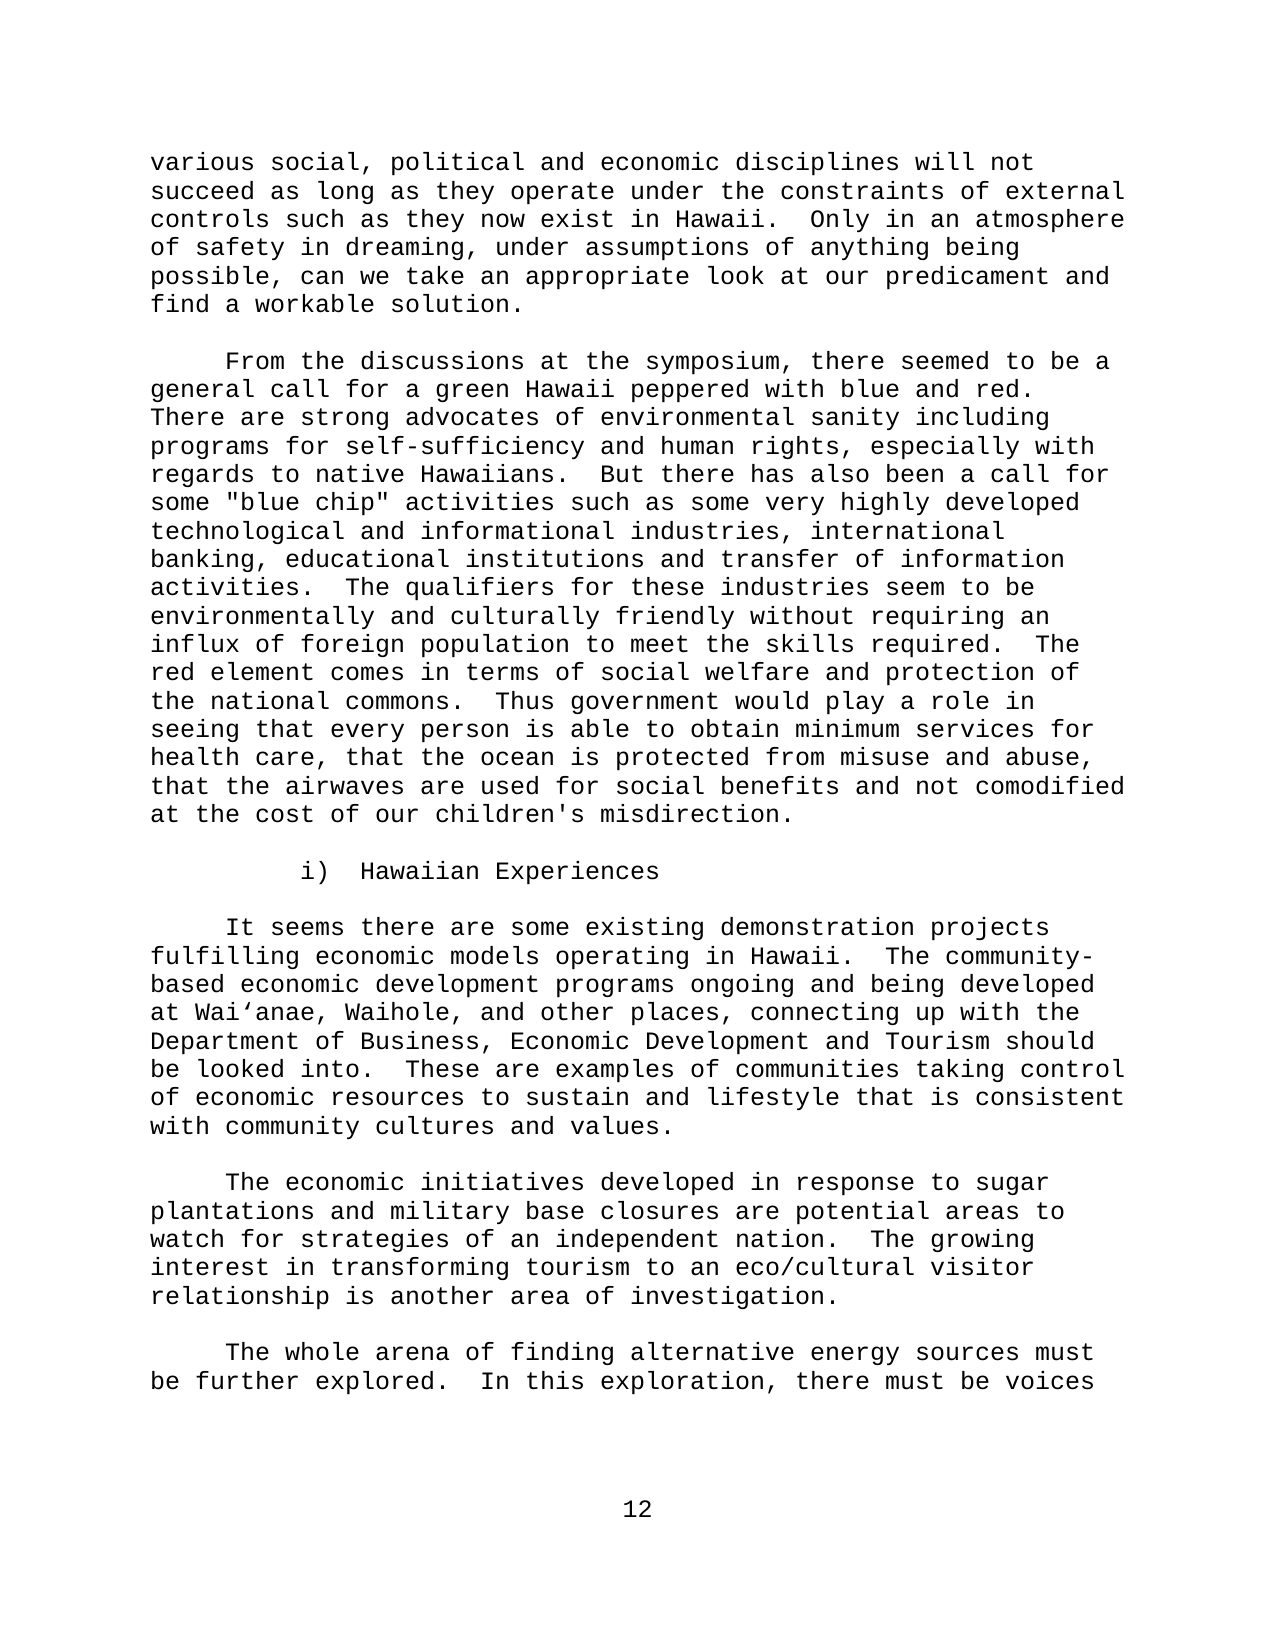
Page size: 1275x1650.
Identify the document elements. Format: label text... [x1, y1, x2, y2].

text The economic initiatives developed in response to sugar plantations and military base closures are potential areas to watch for strategies of an independent nation. The growing interest in transforming tourism to an eco/cultural visitor relationship is another area of investigation. [150, 1170, 1125, 1312]
text From the discussions at the symposium, there seemed to be a general call for a green Hawaii peppered with blue and red. There are strong advocates of environmental sanity including programs for self-sufficiency and human rights, especially with regards to native Hawaiians. But there has also been a call for some "blue chip" activities such as some very highly developed technological and informational industries, international banking, educational institutions and transfer of information activities. The qualifiers for these industries seem to be environmentally and culturally friendly without requiring an influx of foreign population to meet the skills required. The red element comes in terms of social welfare and protection of the national commons. Thus government would play a role in seeing that every person is able to obtain minimum services for health care, that the ocean is protected from misuse and abuse, that the airwaves are used for social benefits and not comodified at the cost of our children's misdirection. [150, 348, 1125, 830]
text It seems there are some existing demonstration projects fulfilling economic models operating in Hawaii. The community-based economic development programs ongoing and being developed at Wai‘anae, Waihole, and other places, connecting up with the Department of Business, Economic Development and Tourism should be looked into. These are examples of communities taking control of economic resources to sustain and lifestyle that is consistent with community cultures and values. [150, 915, 1125, 1142]
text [150, 150, 1125, 320]
text i) Hawaiian Experiences [150, 858, 1125, 887]
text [150, 1340, 1125, 1397]
